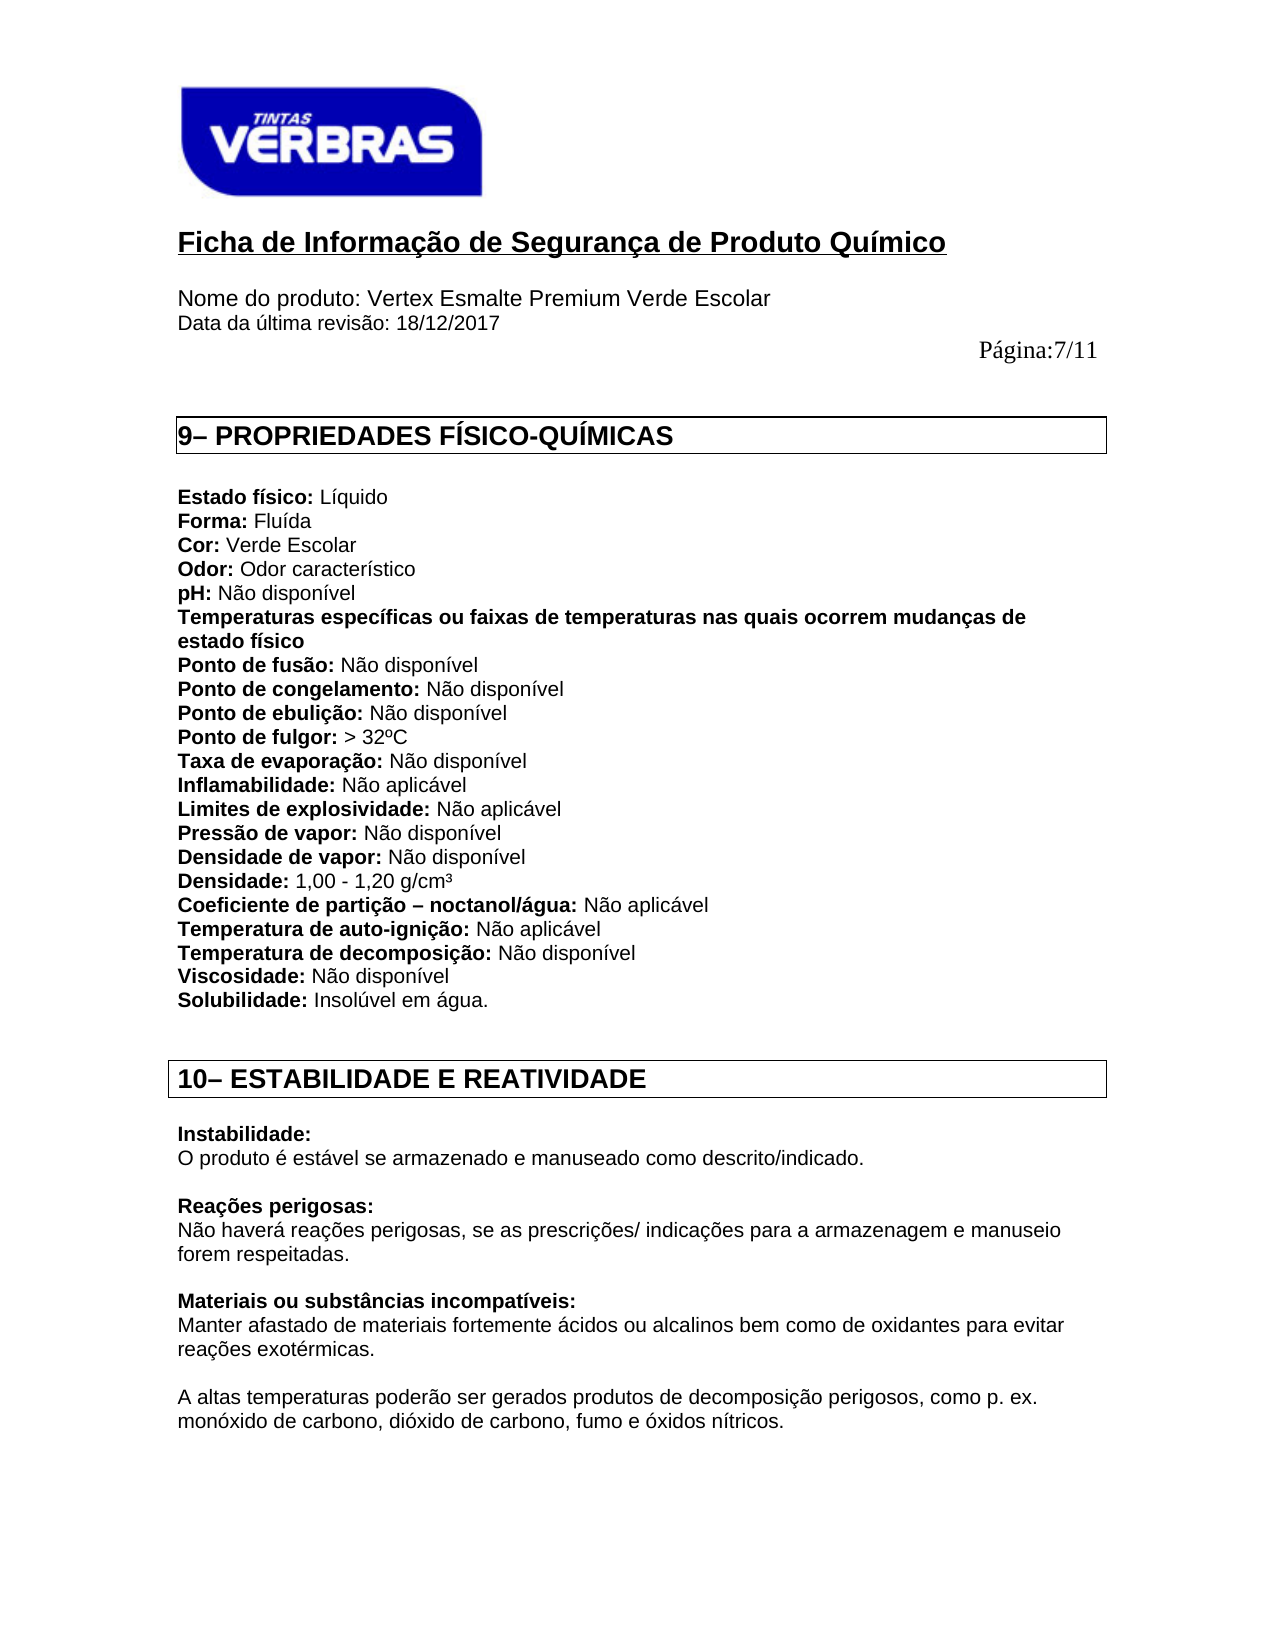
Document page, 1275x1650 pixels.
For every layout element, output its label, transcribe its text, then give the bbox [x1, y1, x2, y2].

text Materiais ou substâncias incompatíveis: [177, 1289, 1098, 1313]
text Densidade de vapor: Não disponível [177, 844, 1098, 868]
text Temperaturas específicas ou faixas de temperaturas nas quais ocorrem mudanças de estado físico [177, 605, 1098, 653]
text Solubilidade: Insolúvel em água. [177, 988, 1098, 1012]
text O produto é estável se armazenado e manuseado como descrito/indicado. [177, 1146, 1098, 1169]
text Densidade: 1,00 - 1,20 g/cm³ [177, 868, 1098, 892]
text Temperatura de decomposição: Não disponível [177, 940, 1098, 964]
text A altas temperaturas poderão ser gerados produtos de decomposição perigosos, como p. ex. monóxido de carbono, dióxido de carbono, fumo e óxidos nítricos. [177, 1385, 1098, 1433]
text Ponto de ebulição: Não disponível [177, 701, 1098, 725]
text Odor: Odor característico [177, 557, 1098, 581]
text Taxa de evaporação: Não disponível [177, 749, 1098, 773]
picture [177, 73, 487, 216]
text Inflamabilidade: Não aplicável [177, 773, 1098, 797]
text Ponto de congelamento: Não disponível [177, 677, 1098, 701]
text Estado físico: Líquido [177, 485, 1098, 509]
text Não haverá reações perigosas, se as prescrições/ indicações para a armazenagem e manuseio forem respeitadas. [177, 1217, 1098, 1265]
text 9– PROPRIEDADES FÍSICO-QUÍMICAS [177, 418, 1106, 453]
text Forma: Fluída [177, 509, 1098, 533]
text Manter afastado de materiais fortemente ácidos ou alcalinos bem como de oxidantes para evitar reações exotérmicas. [177, 1313, 1098, 1361]
text pH: Não disponível [177, 581, 1098, 605]
text Cor: Verde Escolar [177, 533, 1098, 557]
text Coeficiente de partição – noctanol/água: Não aplicável [177, 892, 1098, 916]
text Ponto de fusão: Não disponível [177, 653, 1098, 677]
text Pressão de vapor: Não disponível [177, 821, 1098, 844]
text Viscosidade: Não disponível [177, 964, 1098, 988]
text 10– ESTABILIDADE E REATIVIDADE [169, 1061, 1106, 1097]
text Temperatura de auto-ignição: Não aplicável [177, 916, 1098, 940]
text Limites de explosividade: Não aplicável [177, 797, 1098, 821]
text Instabilidade: [177, 1122, 1098, 1146]
text Reações perigosas: [177, 1193, 1098, 1217]
text Ponto de fulgor: > 32ºC [177, 725, 1098, 749]
